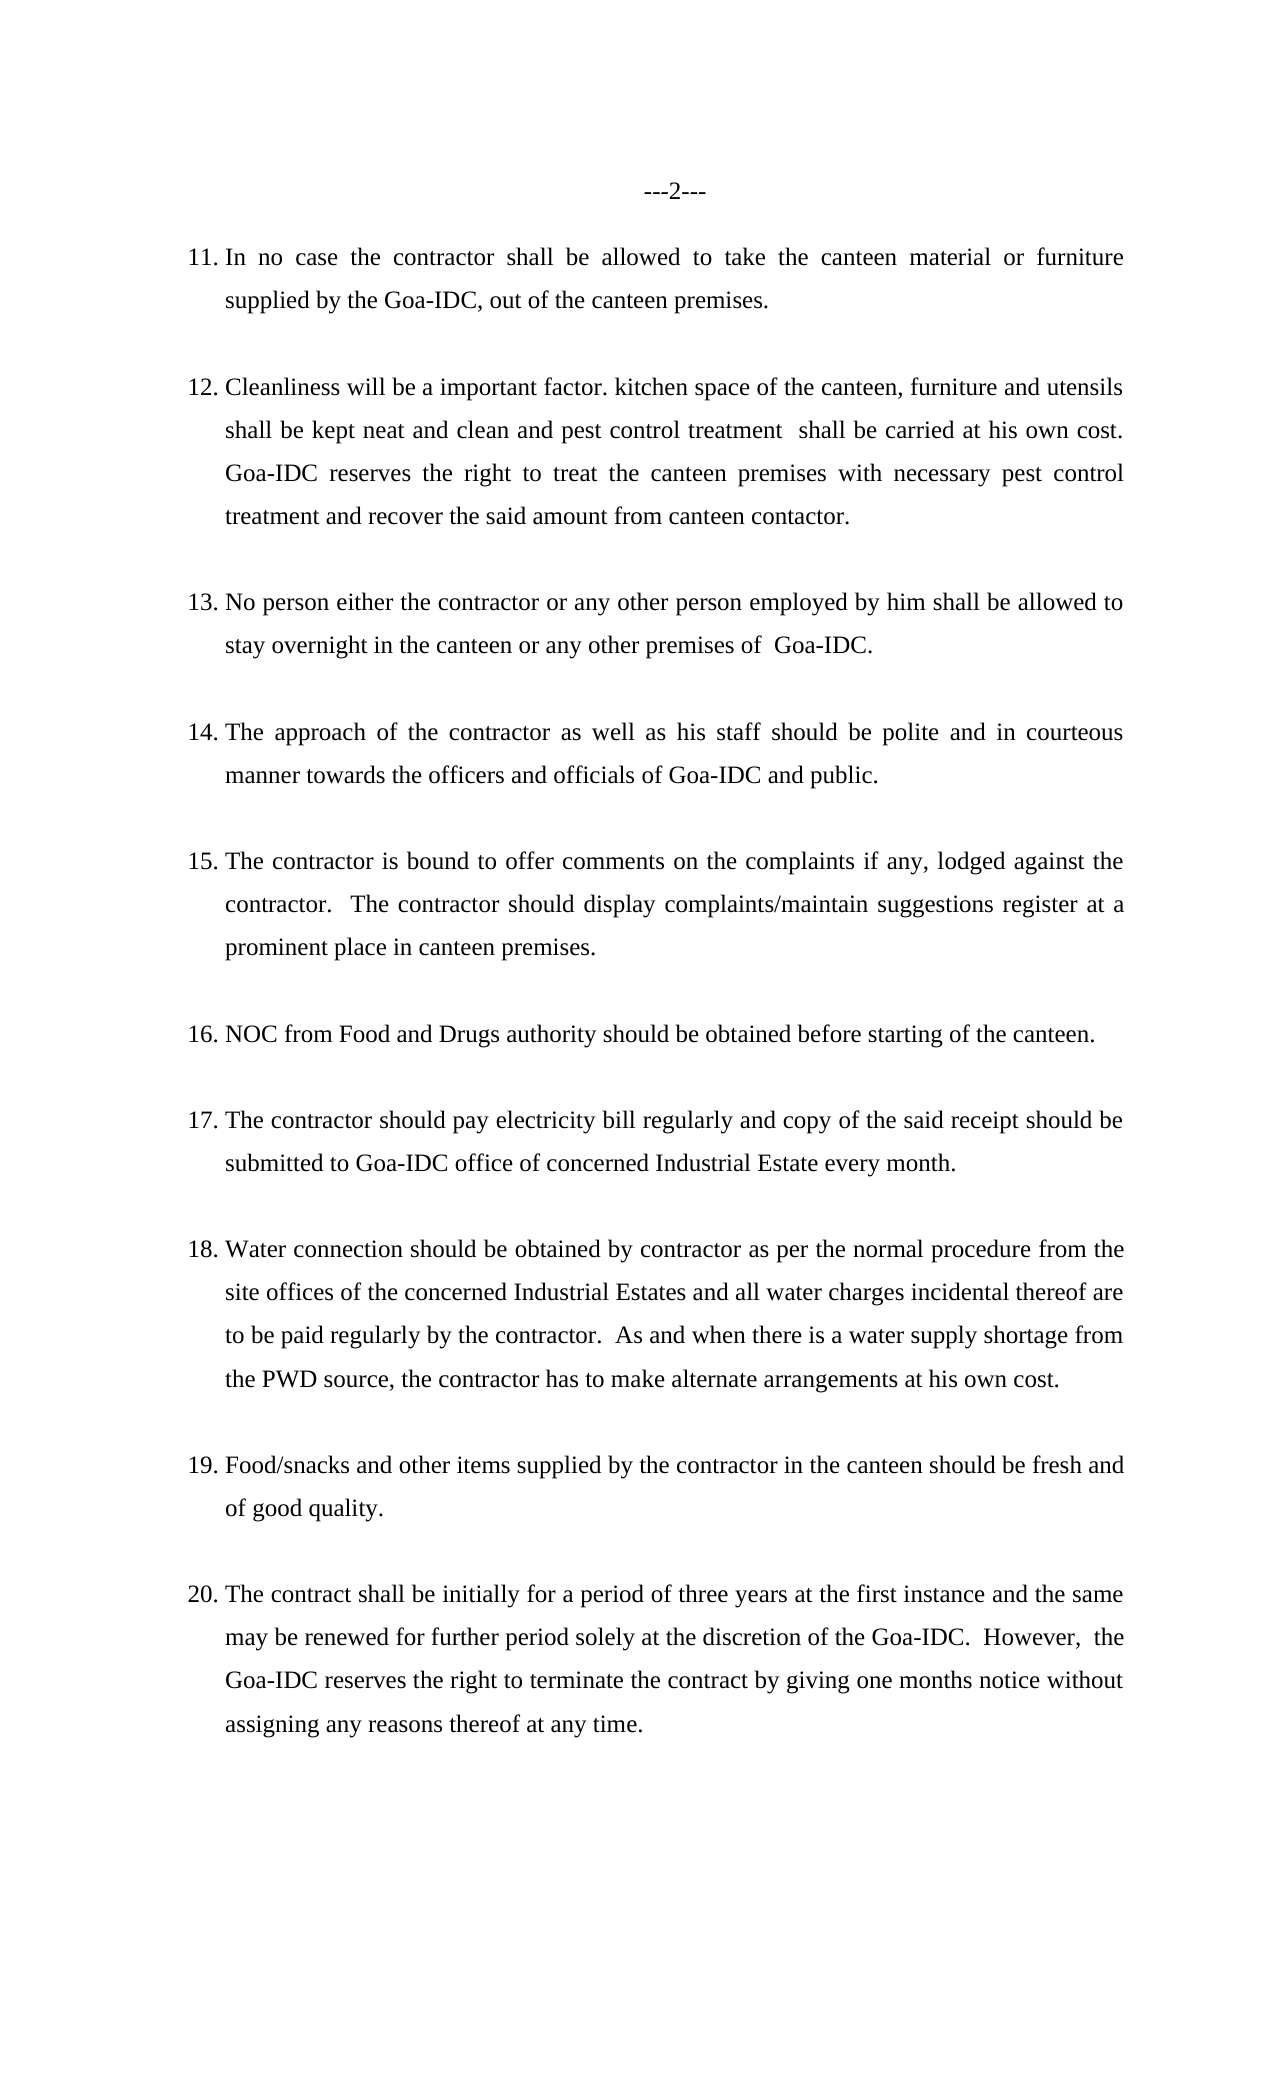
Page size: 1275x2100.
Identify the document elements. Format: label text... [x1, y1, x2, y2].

list Food/snacks and other items supplied by the contractor in the canteen should be fresh and of good quality. [187, 1450, 1125, 1522]
list NOC from Food and Drugs authority should be obtained before starting of the canteen. [187, 1019, 1125, 1047]
list The contract shall be initially for a period of three years at the first instance and the same may be renewed for further period solely at the discretion of the Goa-IDC. However, the Goa-IDC reserves the right to terminate the contract by giving one months notice without assigning any reasons thereof at any time. [187, 1579, 1125, 1737]
list The contractor is bound to offer comments on the complaints if any, lodged against the contractor. The contractor should display complaints/maintain suggestions register at a prominent place in canteen premises. [187, 846, 1125, 961]
list The approach of the contractor as well as his staff should be polite and in courteous manner towards the officers and officials of Goa-IDC and public. [187, 717, 1125, 789]
list ---2--- [225, 176, 1125, 205]
list Water connection should be obtained by contractor as per the normal procedure from the site offices of the concerned Industrial Estates and all water charges incidental thereof are to be paid regularly by the contractor. As and when there is a water supply shortage from the PWD source, the contractor has to make alternate arrangements at his own cost. [187, 1234, 1125, 1392]
list The contractor should pay electricity bill regularly and copy of the said receipt should be submitted to Goa-IDC office of concerned Industrial Estate every month. [187, 1105, 1125, 1177]
list No person either the contractor or any other person employed by him shall be allowed to stay overnight in the canteen or any other premises of Goa-IDC. [187, 587, 1125, 659]
list Cleanliness will be a important factor. kitchen space of the canteen, furniture and utensils shall be kept neat and clean and pest control treatment shall be carried at his own cost. Goa-IDC reserves the right to treat the canteen premises with necessary pest control treatment and recover the said amount from canteen contactor. [187, 372, 1125, 530]
list In no case the contractor shall be allowed to take the canteen material or furniture supplied by the Goa-IDC, out of the canteen premises. [187, 242, 1125, 314]
